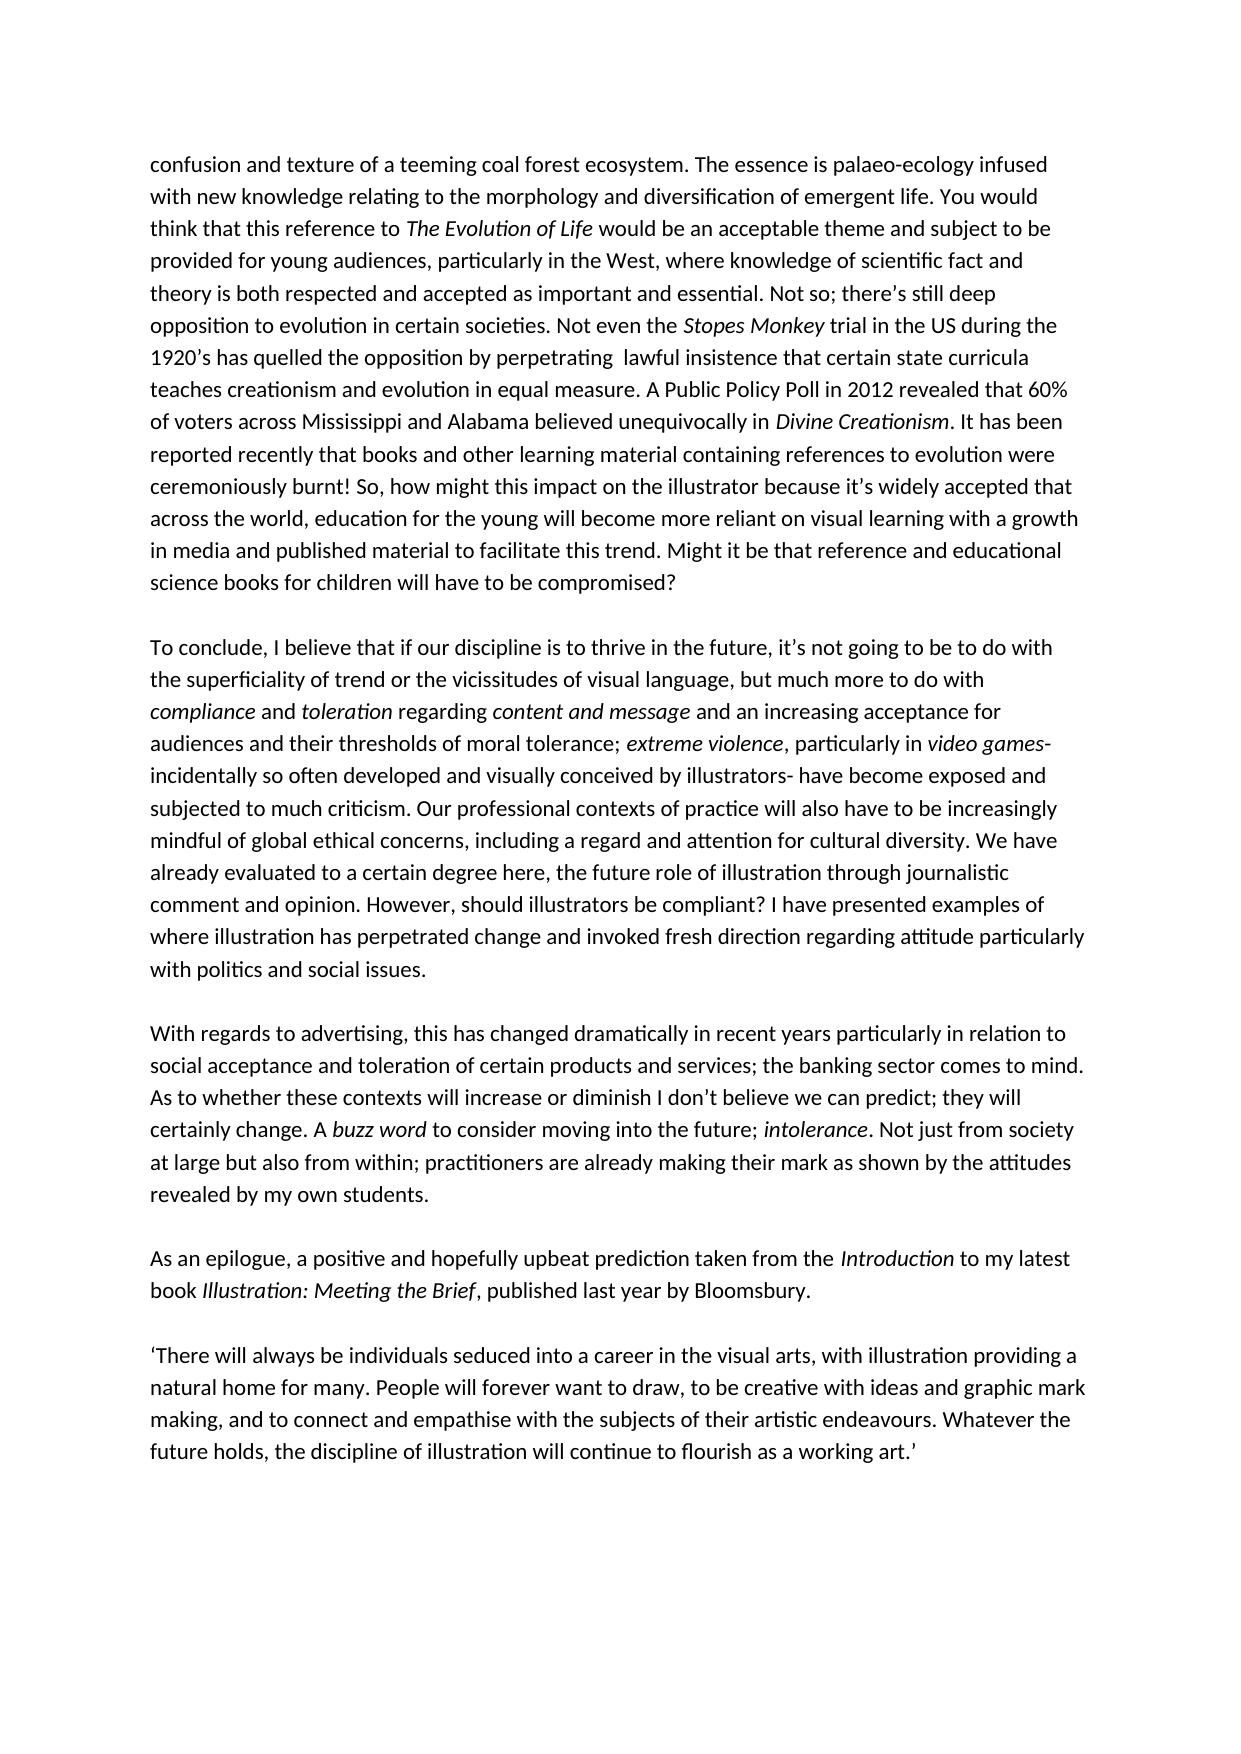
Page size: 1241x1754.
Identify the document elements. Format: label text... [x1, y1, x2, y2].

text ‘There will always be individuals seduced into a career in the visual arts, with illustration providing a natural home for many. People will forever want to draw, to be creative with ideas and graphic mark making, and to connect and empathise with the subjects of their artistic endeavours. Whatever the future holds, the discipline of illustration will continue to flourish as a working art.’ [150, 1341, 1090, 1466]
text To conclude, I believe that if our discipline is to thrive in the future, it’s not going to be to do with the superficiality of trend or the vicissitudes of visual language, but much more to do with compliance and toleration regarding content and message and an increasing acceptance for audiences and their thresholds of moral tolerance; extreme violence, particularly in video games- incidentally so often developed and visually conceived by illustrators- have become exposed and subjected to much criticism. Our professional contexts of practice will also have to be increasingly mindful of global ethical concerns, including a regard and attention for cultural diversity. We have already evaluated to a certain degree here, the future role of illustration through journalistic comment and opinion. However, should illustrators be compliant? I have presented examples of where illustration has perpetrated change and invoked fresh direction regarding attitude particularly with politics and social issues. [150, 633, 1090, 983]
text As an epilogue, a positive and hopefully upbeat prediction taken from the Introduction to my latest book Illustration: Meeting the Brief, published last year by Bloomsbury. [150, 1244, 1090, 1304]
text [150, 150, 1090, 596]
text With regards to advertising, this has changed dramatically in recent years particularly in relation to social acceptance and toleration of certain products and services; the banking sector comes to mind. As to whether these contexts will increase or diminish I don’t believe we can predict; they will certainly change. A buzz word to consider moving into the future; intolerance. Not just from society at large but also from within; practitioners are already making their mark as shown by the attitudes revealed by my own students. [150, 1019, 1090, 1208]
